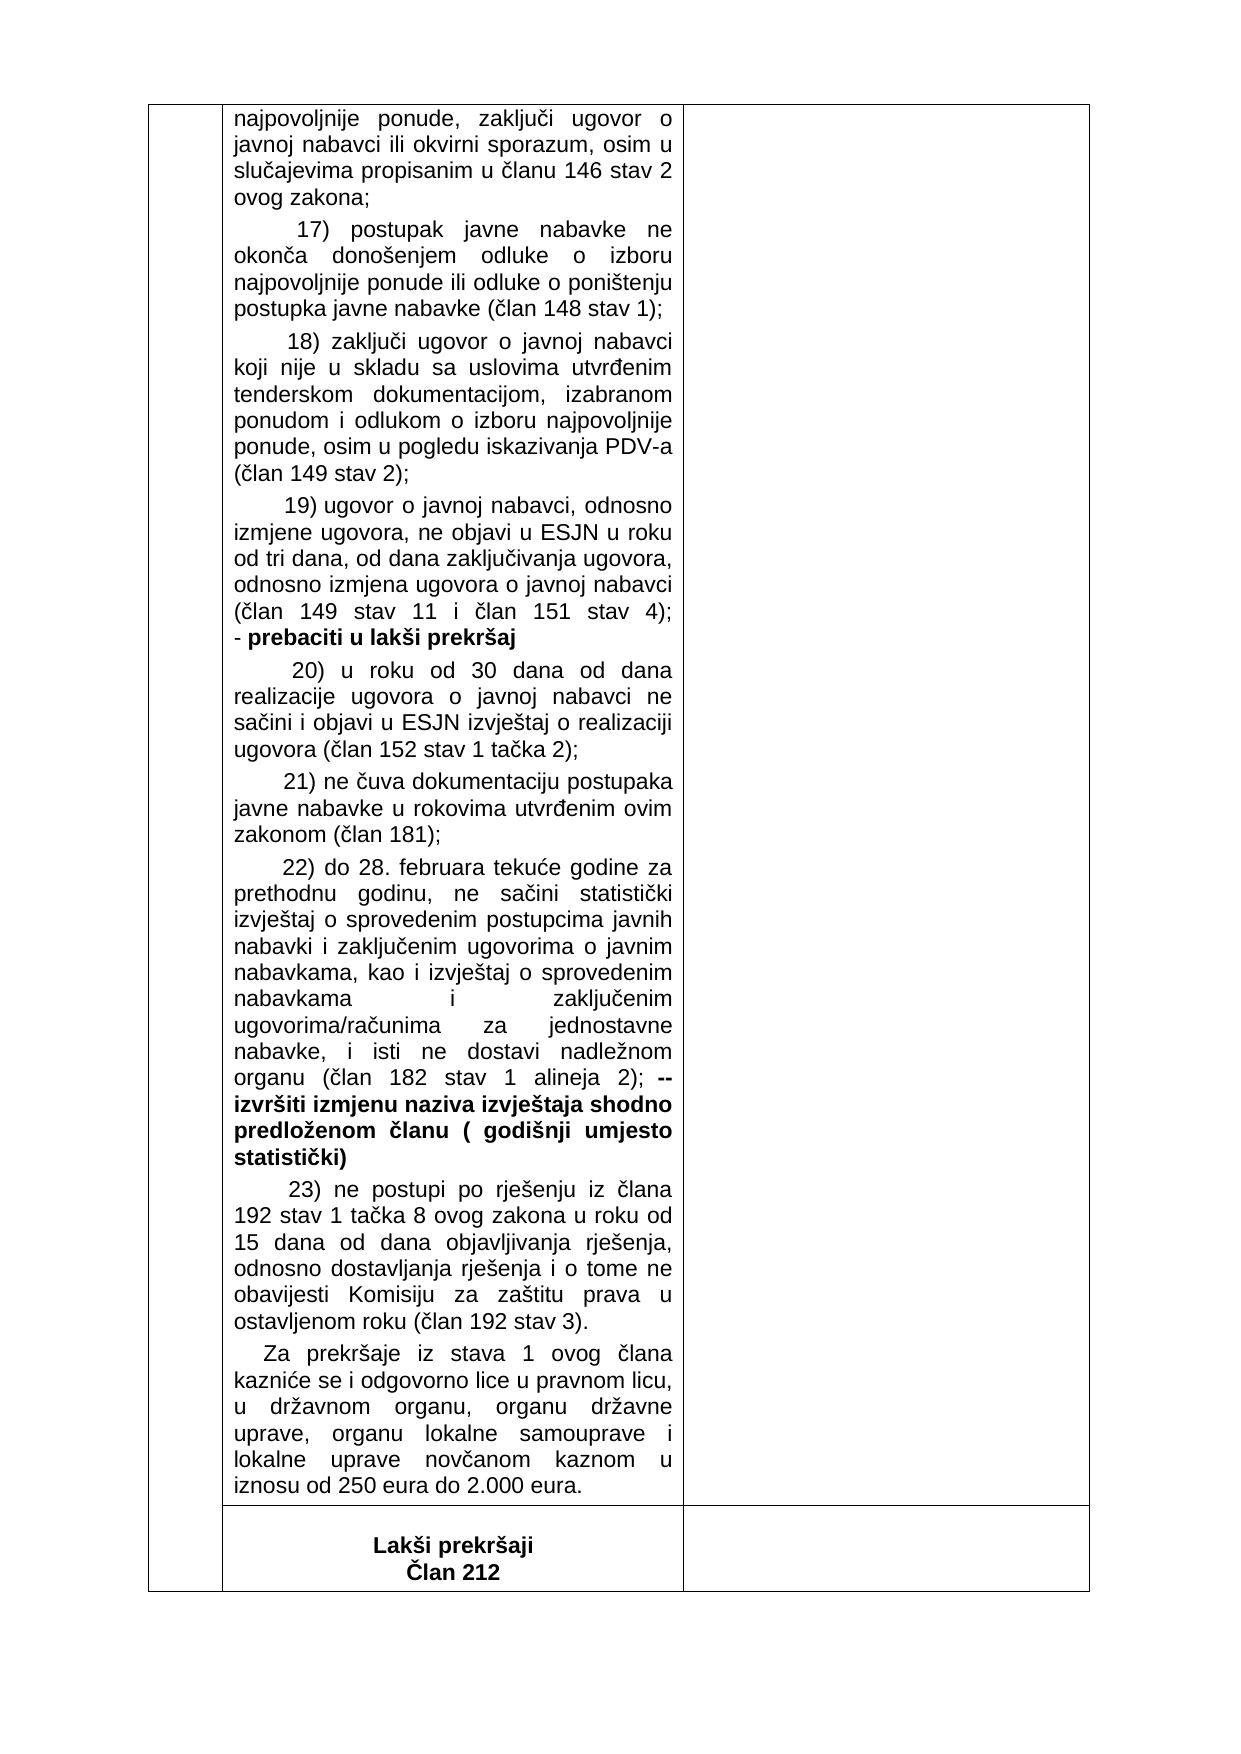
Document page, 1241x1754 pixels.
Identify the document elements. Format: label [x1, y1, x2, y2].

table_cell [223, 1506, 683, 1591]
table_cell [223, 105, 683, 1505]
table_cell [684, 105, 1089, 1505]
table_cell [684, 1506, 1089, 1591]
